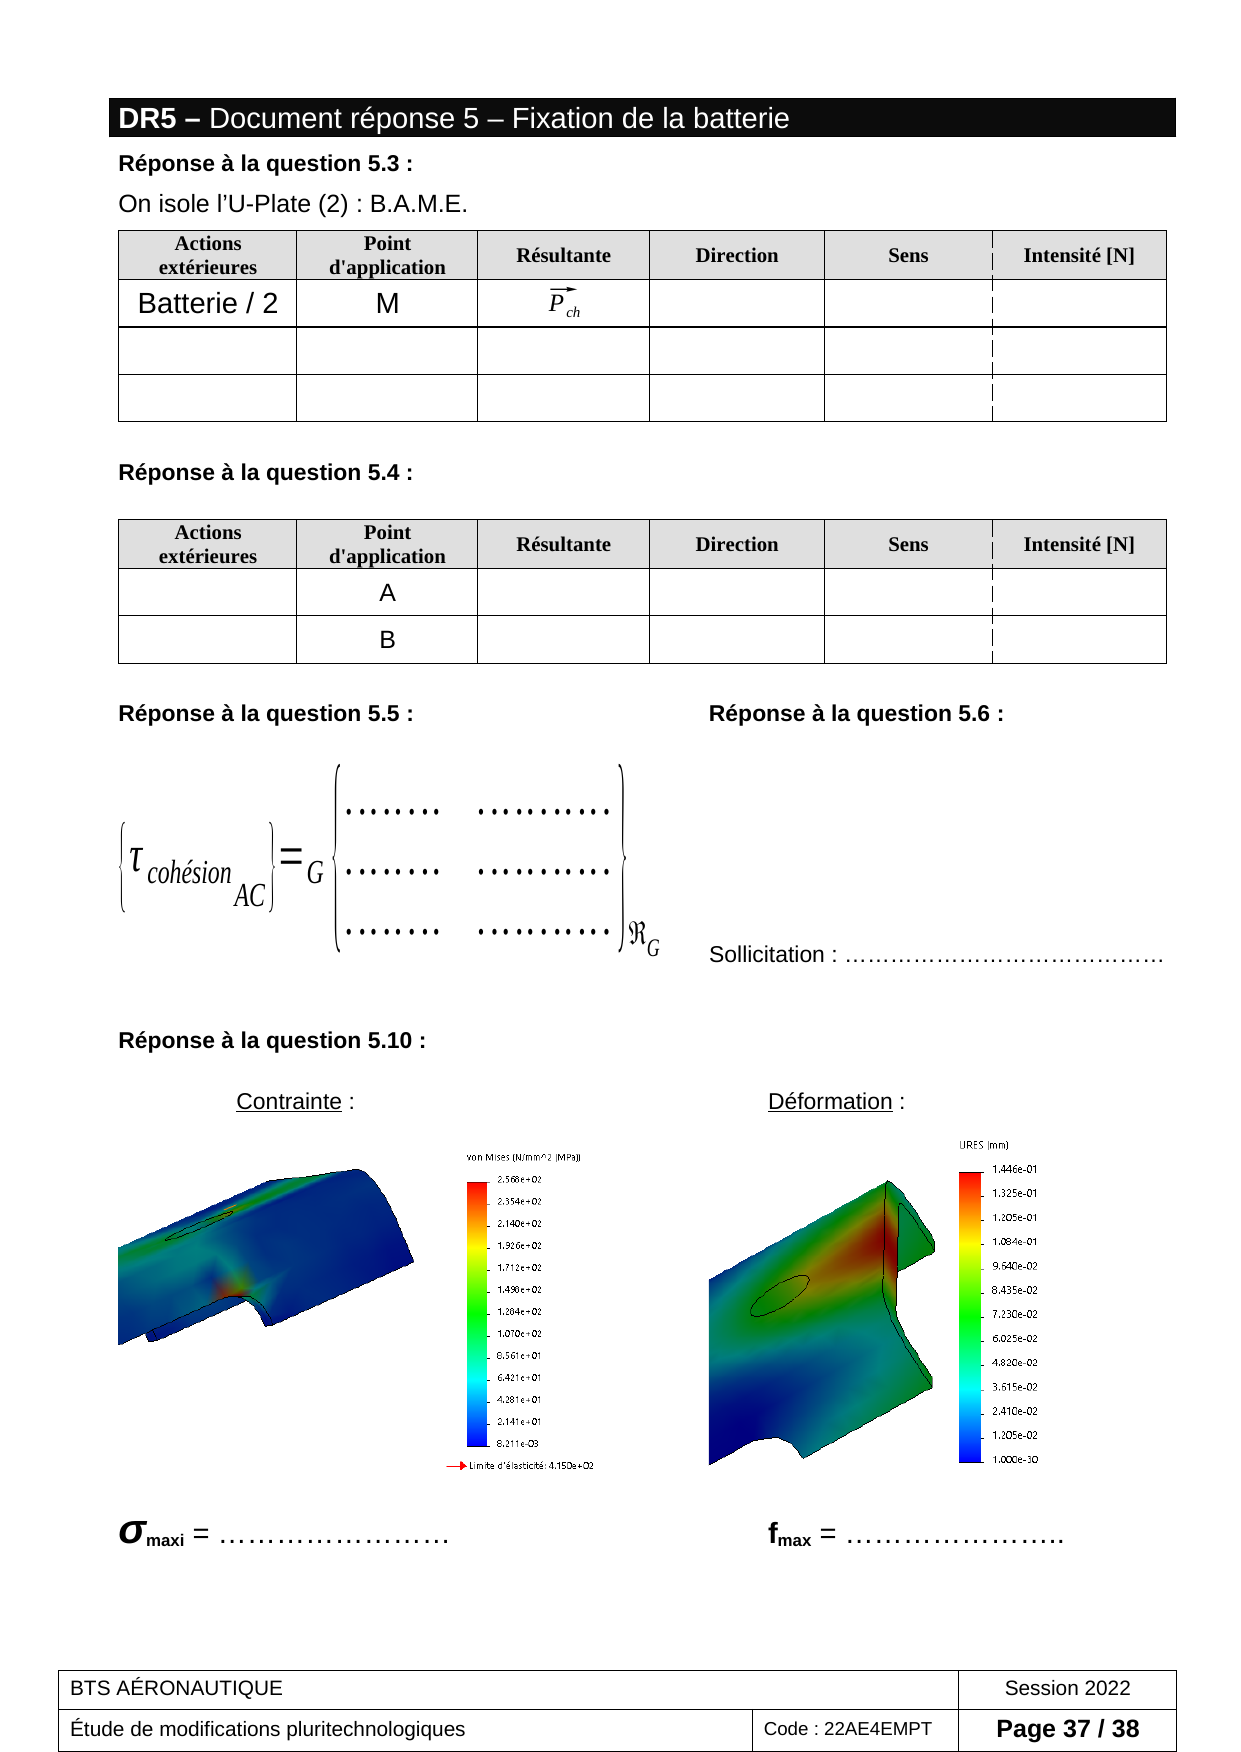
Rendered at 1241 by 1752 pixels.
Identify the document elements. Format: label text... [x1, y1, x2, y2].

table_cell [297, 375, 477, 421]
table_cell [119, 375, 296, 421]
text Réponse à la question 5.10 : [118, 1027, 1167, 1054]
text Réponse à la question 5.5 : Réponse à la question 5.6 : [118, 700, 1167, 727]
table_header Actions extérieures [119, 231, 296, 279]
table_cell [478, 569, 649, 615]
table_cell B [297, 616, 477, 663]
text Sollicitation : …………………………………… [118, 761, 1167, 968]
table_cell M [297, 280, 477, 326]
table_cell [478, 280, 649, 326]
table_cell [119, 328, 296, 374]
table_header Intensité [N] [992, 520, 1166, 568]
table_cell [650, 280, 824, 326]
table_header Actions extérieures [119, 520, 296, 568]
table_header Sens [825, 231, 992, 279]
table_cell [825, 280, 992, 326]
text Réponse à la question 5.4 : [118, 458, 1167, 485]
table_header Direction [650, 520, 824, 568]
table_cell [825, 375, 992, 421]
table_cell [825, 616, 992, 663]
table_cell [119, 616, 296, 663]
table_cell A [297, 569, 477, 615]
table_cell [650, 375, 824, 421]
table_header Résultante [478, 520, 649, 568]
table_cell [992, 280, 1166, 326]
table_header Sens [825, 520, 992, 568]
text Réponse à la question 5.3 : [118, 150, 1167, 176]
table_header Point d'application [297, 520, 477, 568]
table_cell [478, 616, 649, 663]
text Contrainte : Déformation : [118, 1088, 1167, 1114]
table_cell [825, 328, 992, 374]
table_cell [992, 569, 1166, 615]
text On isole l’U-Plate (2) : B.A.M.E. [118, 189, 1167, 217]
text DR5 – Document réponse 5 – Fixation de la batterie [110, 99, 1175, 136]
table_cell Batterie / 2 [119, 280, 296, 326]
table_header Direction [650, 231, 824, 279]
table_cell [992, 328, 1166, 374]
table_cell [992, 616, 1166, 663]
table_cell [297, 328, 477, 374]
table_cell [119, 569, 296, 615]
table_header Intensité [N] [992, 231, 1166, 279]
table_cell [650, 328, 824, 374]
table_cell [992, 375, 1166, 421]
table_header Résultante [478, 231, 649, 279]
table_cell [478, 328, 649, 374]
text σmaxi = …………………… fmax = ………………….. [118, 1504, 1167, 1552]
picture [118, 1138, 611, 1484]
table_header Point d'application [297, 231, 477, 279]
table_cell [478, 375, 649, 421]
table_cell [650, 569, 824, 615]
picture [708, 1135, 1045, 1484]
table_cell [650, 616, 824, 663]
table_cell [825, 569, 992, 615]
